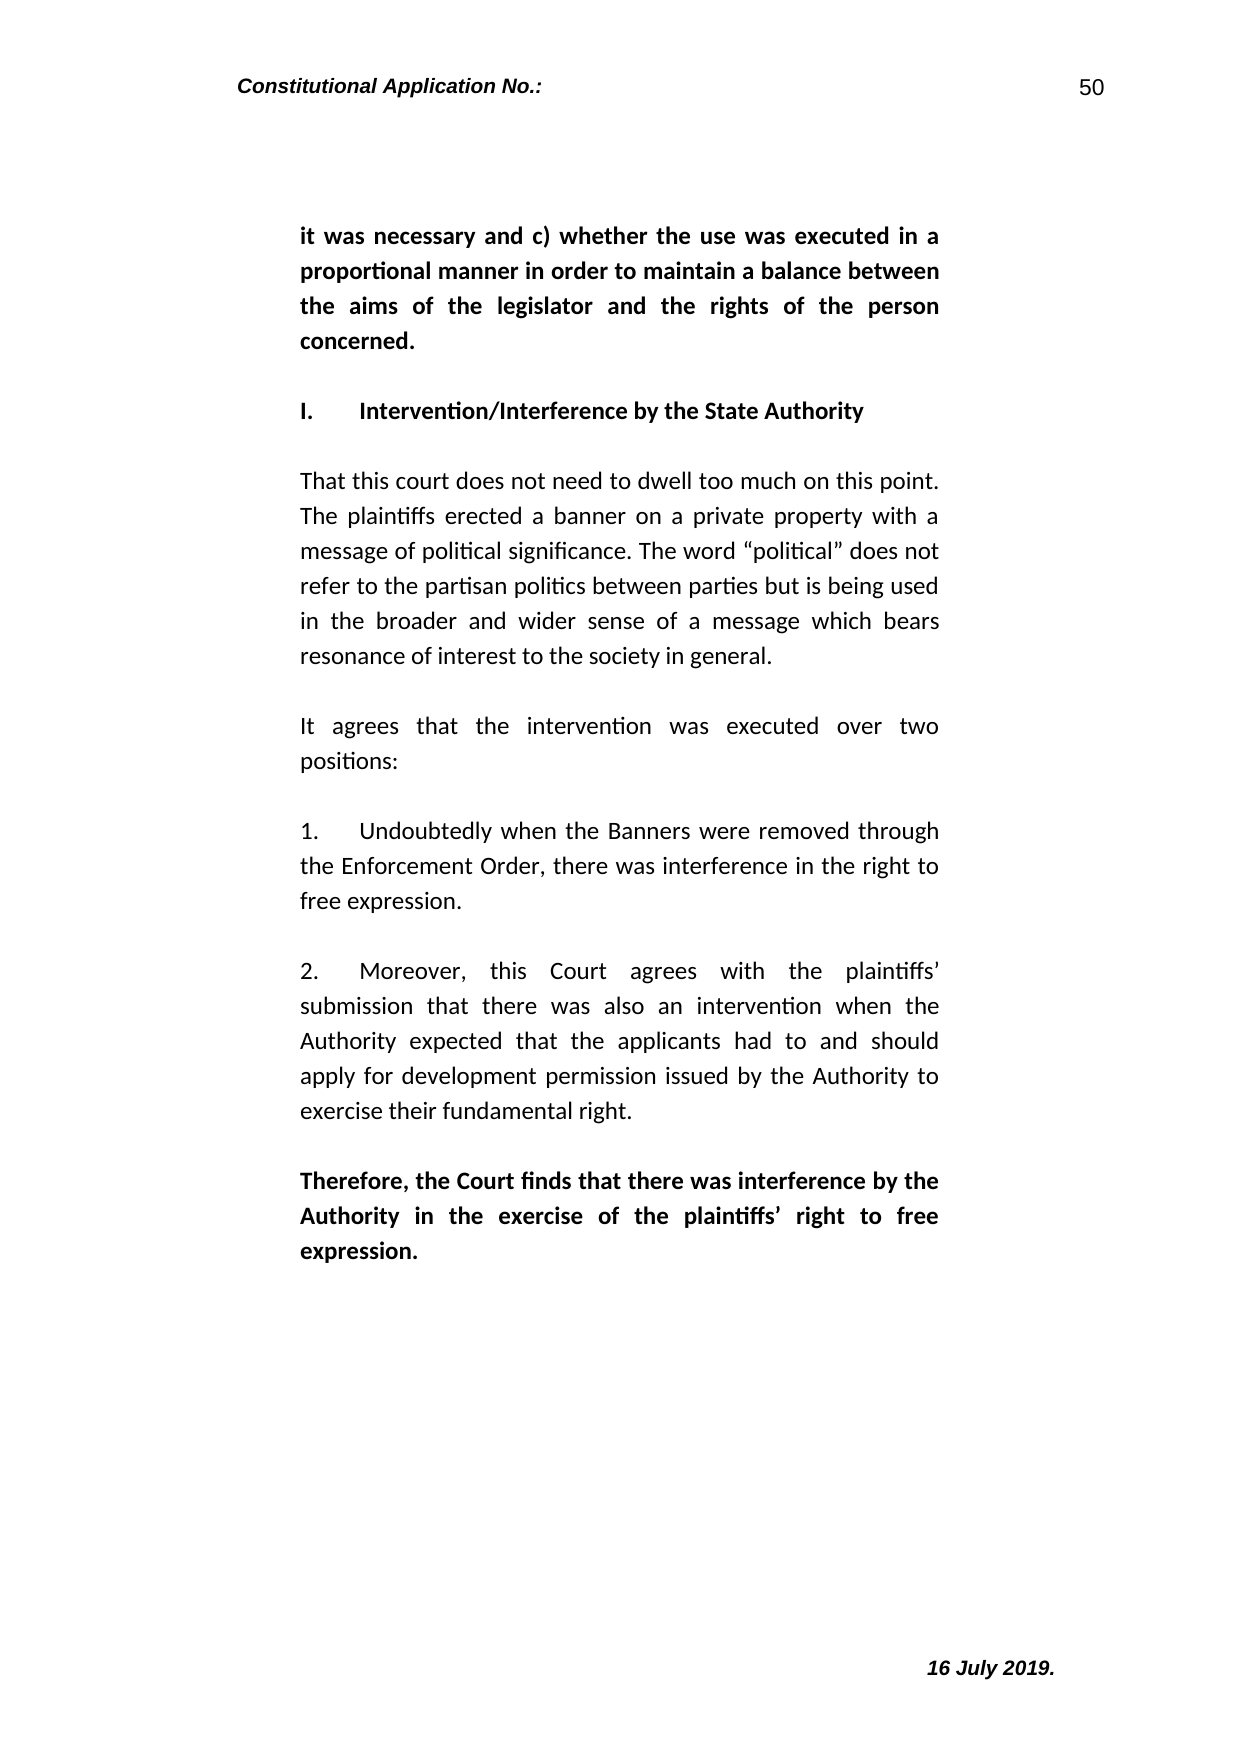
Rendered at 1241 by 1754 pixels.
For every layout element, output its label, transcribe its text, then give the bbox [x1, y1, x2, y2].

list Moreover, this Court agrees with the plaintiffs’ submission that there was also an intervention when the Authority expected that the applicants had to and should apply for development permission issued by the Authority to exercise their fundamental right. [300, 955, 940, 1126]
text It agrees that the intervention was executed over two positions: [300, 710, 940, 776]
subtitle Therefore, the Court finds that there was interference by the Authority in the exercise of the plaintiffs’ right to free expression. [300, 1165, 940, 1266]
list Undoubtedly when the Banners were removed through the Enforcement Order, there was interference in the right to free expression. [300, 815, 940, 916]
text it was necessary and c) whether the use was executed in a proportional manner in order to maintain a balance between the aims of the legislator and the rights of the person concerned. [300, 220, 940, 356]
list Intervention/Interference by the State Authority [300, 395, 940, 426]
text That this court does not need to dwell too much on this point. The plaintiffs erected a banner on a private property with a message of political significance. The word “political” does not refer to the partisan politics between parties but is being used in the broader and wider sense of a message which bears resonance of interest to the society in general. [300, 465, 940, 671]
